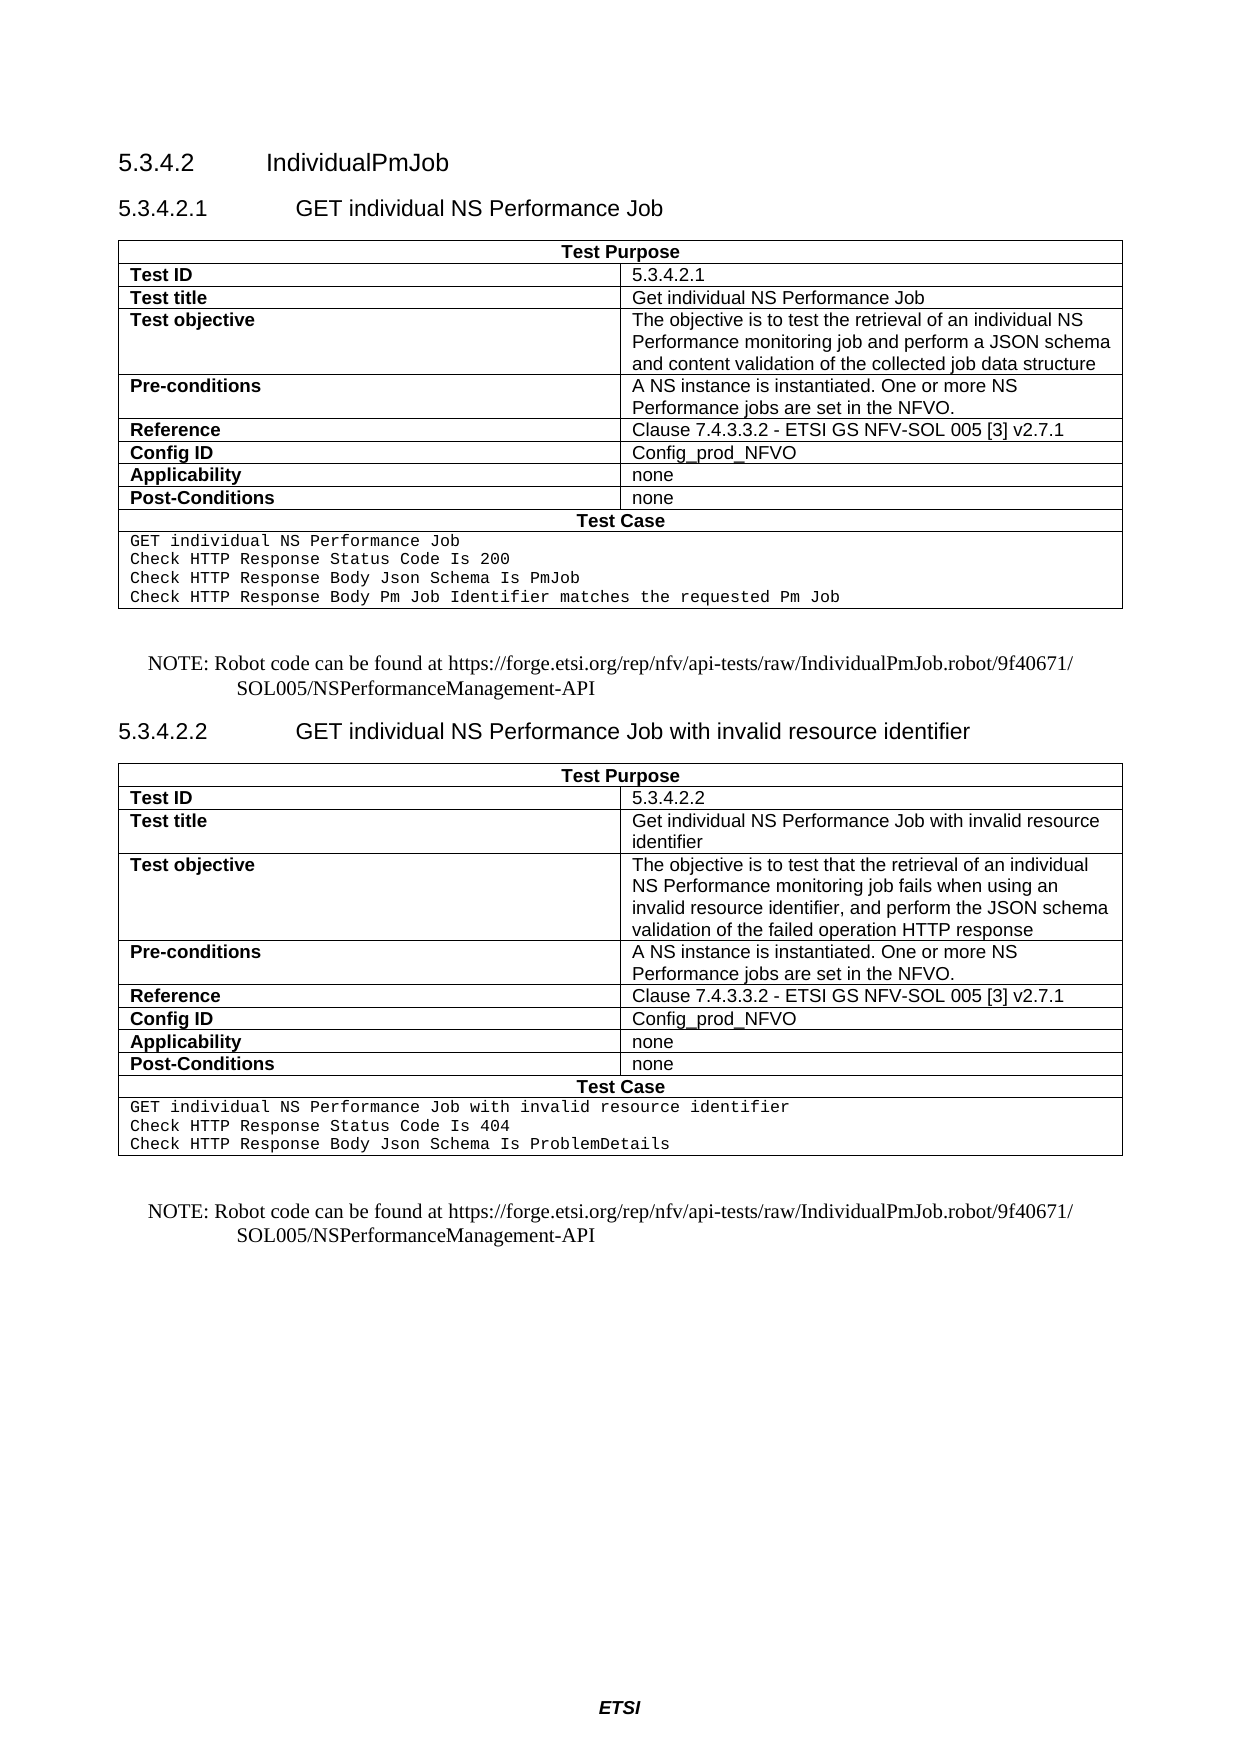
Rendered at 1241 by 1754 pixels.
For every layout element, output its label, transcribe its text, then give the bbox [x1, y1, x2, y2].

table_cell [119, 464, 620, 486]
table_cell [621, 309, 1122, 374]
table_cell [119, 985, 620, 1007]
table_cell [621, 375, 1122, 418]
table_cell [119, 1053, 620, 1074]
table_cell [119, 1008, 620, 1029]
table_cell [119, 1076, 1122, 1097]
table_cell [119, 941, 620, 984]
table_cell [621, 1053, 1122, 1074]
subtitle 5.3.4.2.2 GET individual NS Performance Job with invalid resource identifier [118, 718, 1122, 744]
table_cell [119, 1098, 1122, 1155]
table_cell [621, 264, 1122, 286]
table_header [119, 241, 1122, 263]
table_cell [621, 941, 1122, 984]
text NOTE: Robot code can be found at https://forge.etsi.org/rep/nfv/api-tests/raw/IndividualPmJob.robot/9f40671/SOL005/NSPerformanceManagement-API [148, 1199, 1122, 1247]
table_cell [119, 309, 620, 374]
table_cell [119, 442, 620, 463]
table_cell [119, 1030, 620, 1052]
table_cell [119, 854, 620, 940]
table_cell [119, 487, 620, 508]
text NOTE: Robot code can be found at https://forge.etsi.org/rep/nfv/api-tests/raw/IndividualPmJob.robot/9f40671/SOL005/NSPerformanceManagement-API [148, 651, 1122, 699]
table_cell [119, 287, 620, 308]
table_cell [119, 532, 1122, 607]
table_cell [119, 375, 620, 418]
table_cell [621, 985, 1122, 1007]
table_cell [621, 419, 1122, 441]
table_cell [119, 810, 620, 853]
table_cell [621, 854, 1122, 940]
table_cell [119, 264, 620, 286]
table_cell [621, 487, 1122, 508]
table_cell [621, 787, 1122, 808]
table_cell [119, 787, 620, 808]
subtitle 5.3.4.2 IndividualPmJob [118, 148, 1122, 176]
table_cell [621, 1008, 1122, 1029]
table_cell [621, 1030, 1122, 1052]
subtitle 5.3.4.2.1 GET individual NS Performance Job [118, 195, 1122, 222]
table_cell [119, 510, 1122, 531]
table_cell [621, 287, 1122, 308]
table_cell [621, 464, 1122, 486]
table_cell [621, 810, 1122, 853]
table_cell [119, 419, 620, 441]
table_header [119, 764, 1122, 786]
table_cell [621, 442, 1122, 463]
